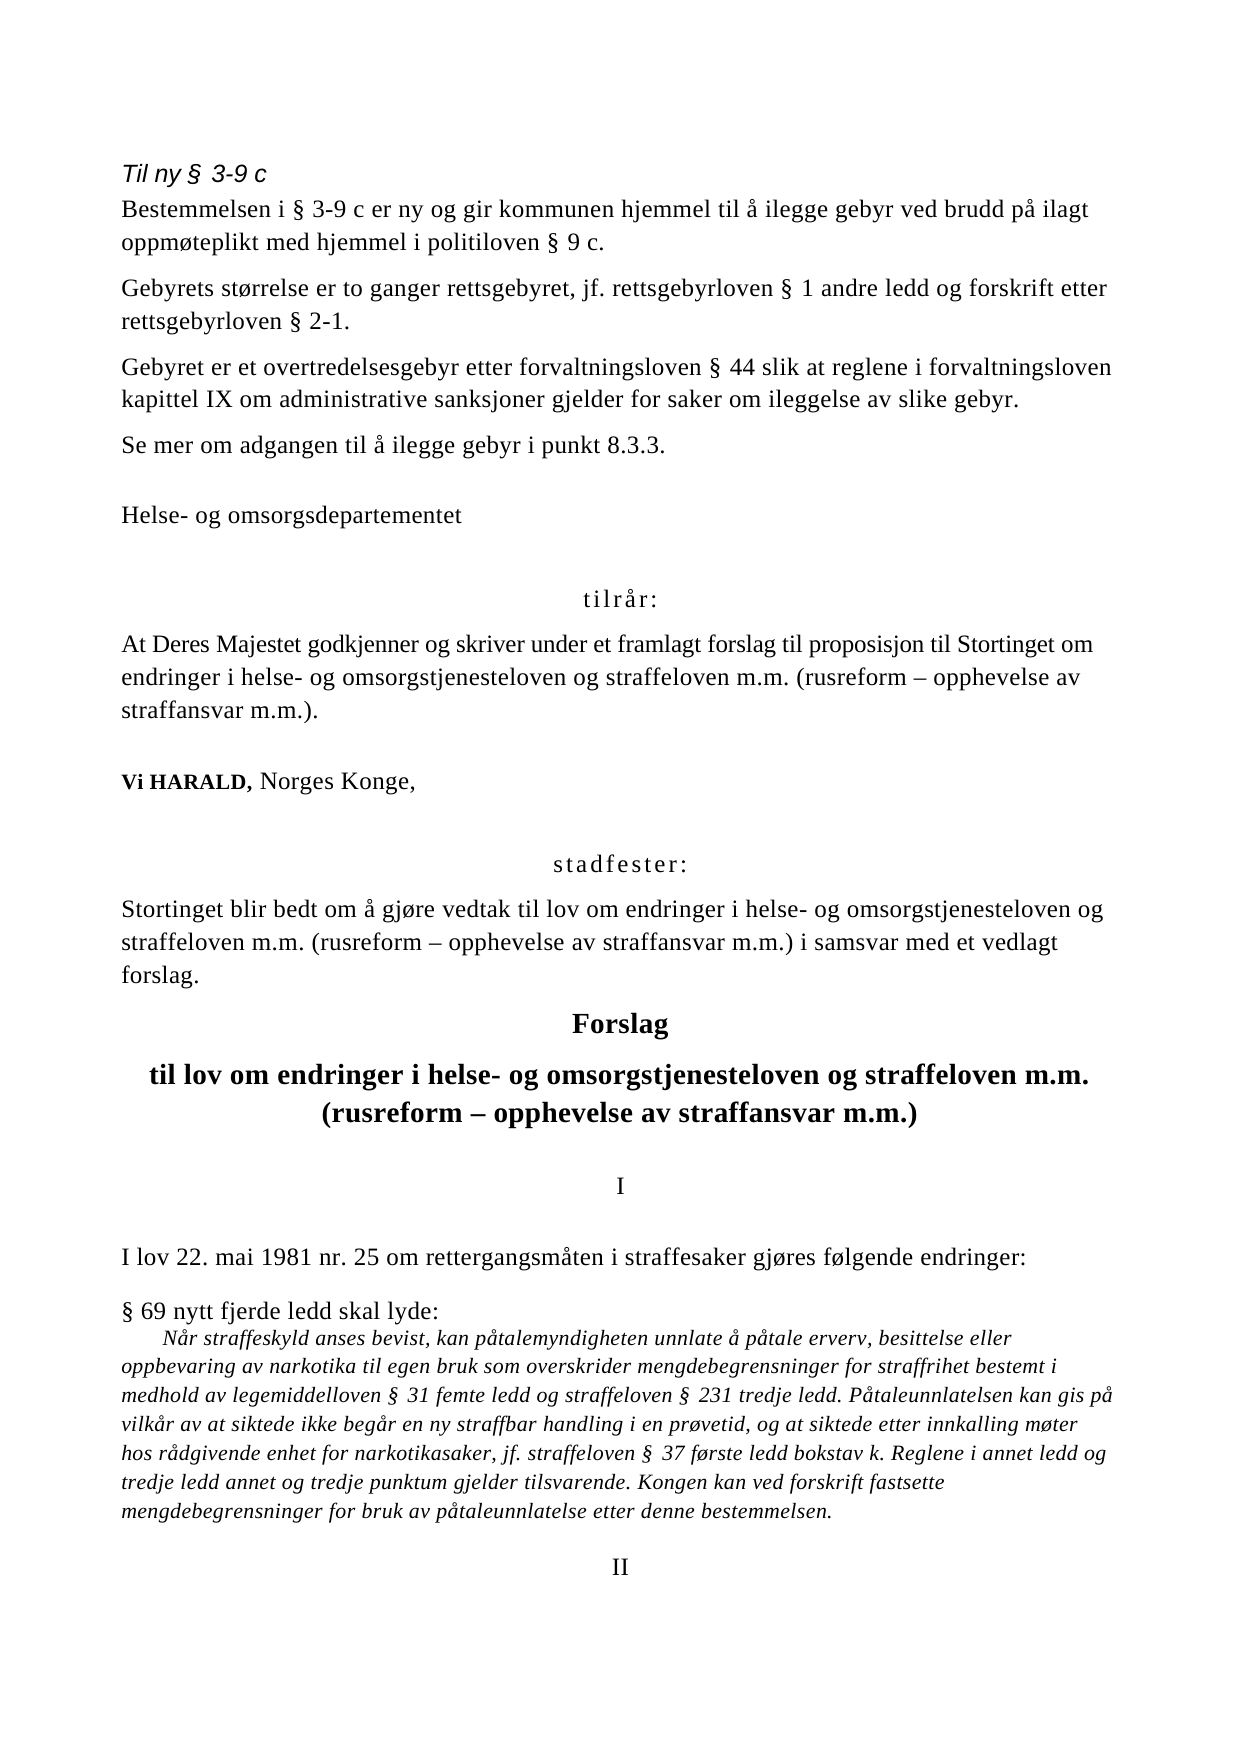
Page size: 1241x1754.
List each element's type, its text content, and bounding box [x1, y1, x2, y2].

text tilrår: [121, 584, 1119, 612]
text Forslag [121, 1006, 1119, 1039]
text Se mer om adgangen til å ilegge gebyr i punkt 8.3.3. [121, 430, 1119, 459]
text II [121, 1552, 1119, 1581]
text stadfester: [121, 849, 1119, 877]
text Vi HARALD, Norges Konge, [121, 766, 1119, 794]
text Bestemmelsen i § 3-9 c er ny og gir kommunen hjemmel til å ilegge gebyr ved brudd på ilagt oppmøteplikt med hjemmel i politiloven § 9 c. [121, 194, 1119, 256]
text I lov 22. mai 1981 nr. 25 om rettergangsmåten i straffesaker gjøres følgende endringer: [121, 1242, 1119, 1271]
text Gebyret er et overtredelsesgebyr etter forvaltningsloven § 44 slik at reglene i forvaltningsloven kapittel IX om administrative sanksjoner gjelder for saker om ileggelse av slike gebyr. [121, 352, 1119, 413]
text Gebyrets størrelse er to ganger rettsgebyret, jf. rettsgebyrloven § 1 andre ledd og forskrift etter rettsgebyrloven § 2-1. [121, 273, 1119, 335]
text Stortinget blir bedt om å gjøre vedtak til lov om endringer i helse- og omsorgstjenesteloven og straffeloven m.m. (rusreform – opphevelse av straffansvar m.m.) i samsvar med et vedlagt forslag. [121, 894, 1119, 989]
text At Deres Majestet godkjenner og skriver under et framlagt forslag til proposisjon til Stortinget om endringer i helse- og omsorgstjenesteloven og straffeloven m.m. (rusreform – opphevelse av straffansvar m.m.). [121, 629, 1119, 724]
text Når straffeskyld anses bevist, kan påtalemyndigheten unnlate å påtale erverv, besittelse eller oppbevaring av narkotika til egen bruk som overskrider mengdebegrensninger for straffrihet bestemt i medhold av legemiddelloven § 31 femte ledd og straffeloven § 231 tredje ledd. Påtaleunnlatelsen kan gis på vilkår av at siktede ikke begår en ny straffbar handling i en prøvetid, og at siktede etter innkalling møter hos rådgivende enhet for narkotikasaker, jf. straffeloven § 37 første ledd bokstav k. Reglene i annet ledd og tredje ledd annet og tredje punktum gjelder tilsvarende. Kongen kan ved forskrift fastsette mengdebegrensninger for bruk av påtaleunnlatelse etter denne bestemmelsen. [121, 1324, 1119, 1523]
text Helse- og omsorgsdepartementet [121, 501, 1119, 529]
text Til ny § 3-9 c [121, 159, 1119, 188]
text I [121, 1171, 1119, 1200]
text § 69 nytt fjerde ledd skal lyde: [121, 1296, 1119, 1324]
text til lov om endringer i helse- og omsorgstjenesteloven og straffeloven m.m. (rusreform – opphevelse av straffansvar m.m.) [121, 1057, 1119, 1129]
